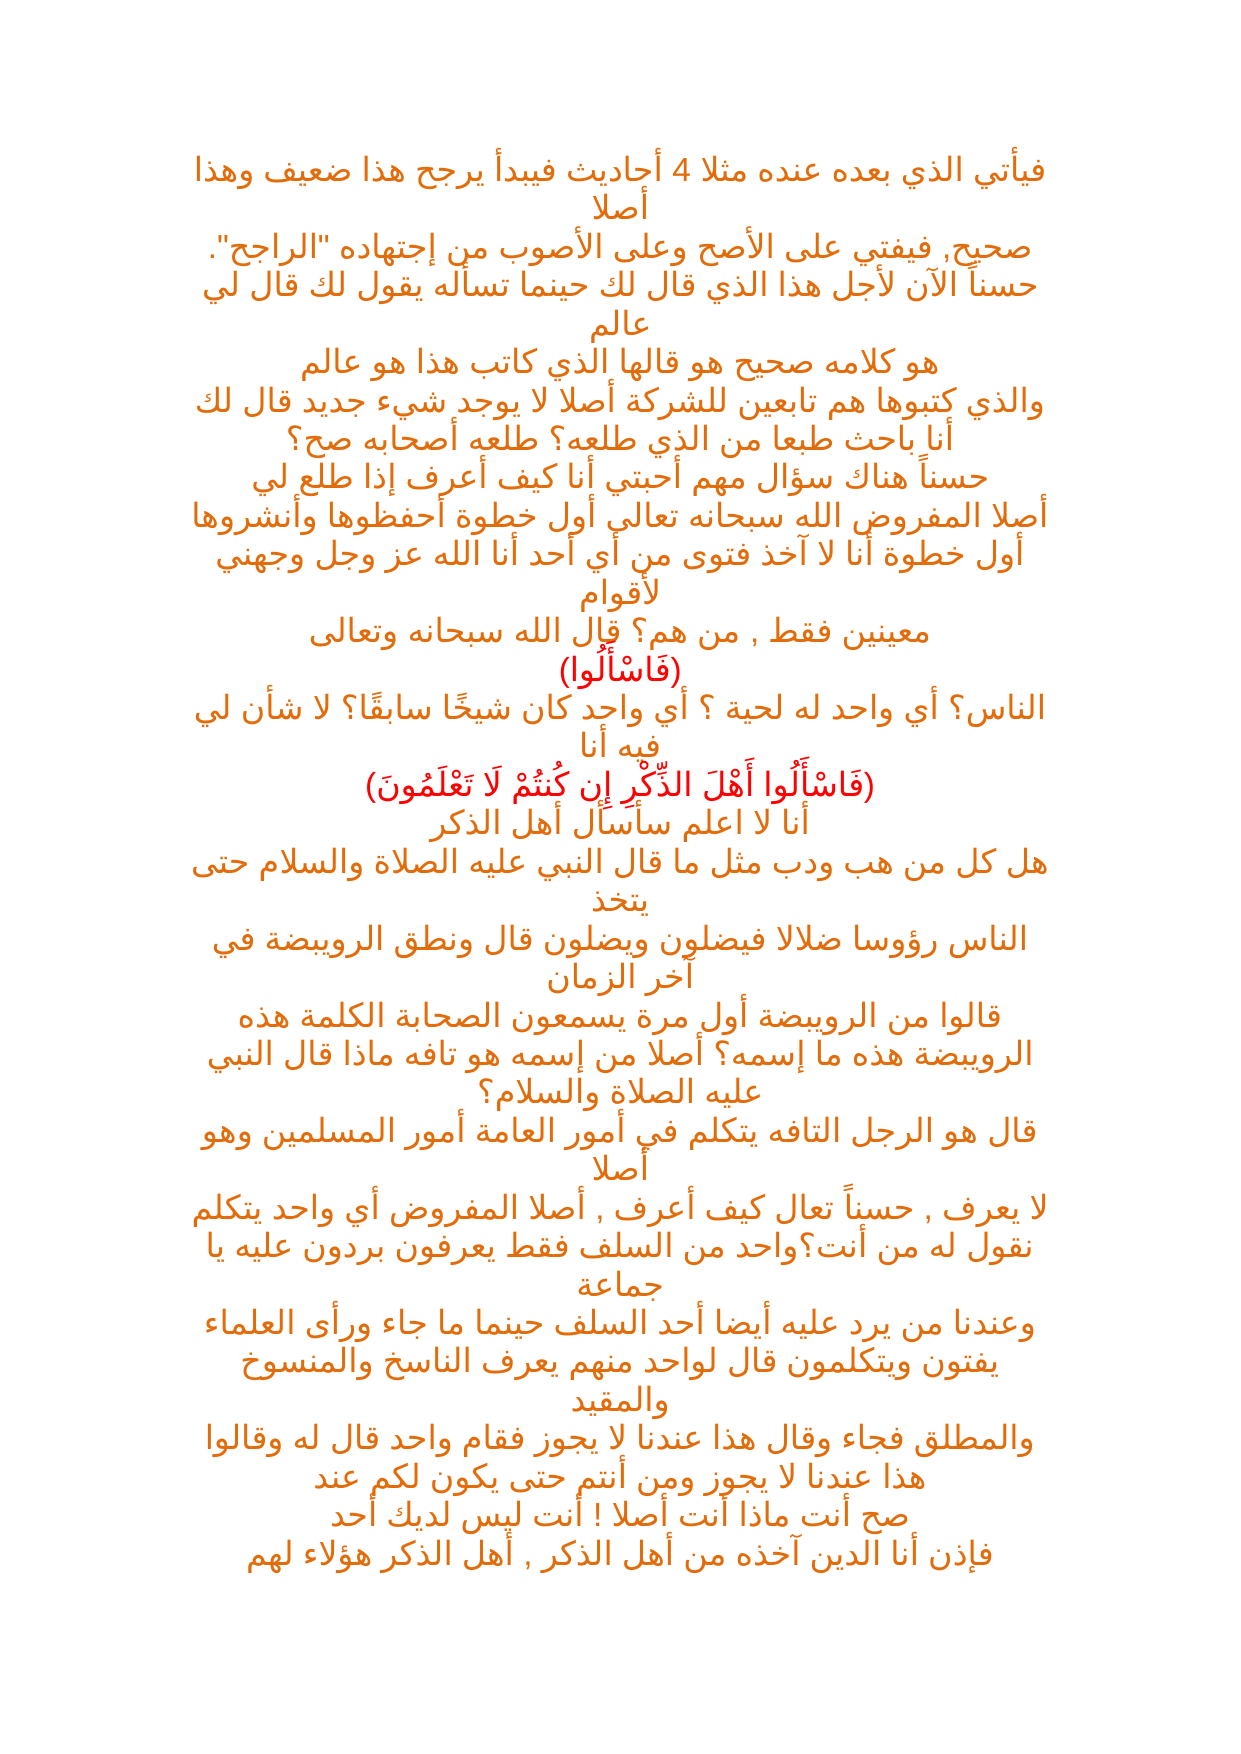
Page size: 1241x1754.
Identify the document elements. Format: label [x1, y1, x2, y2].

table_header [188, 150, 1053, 1572]
